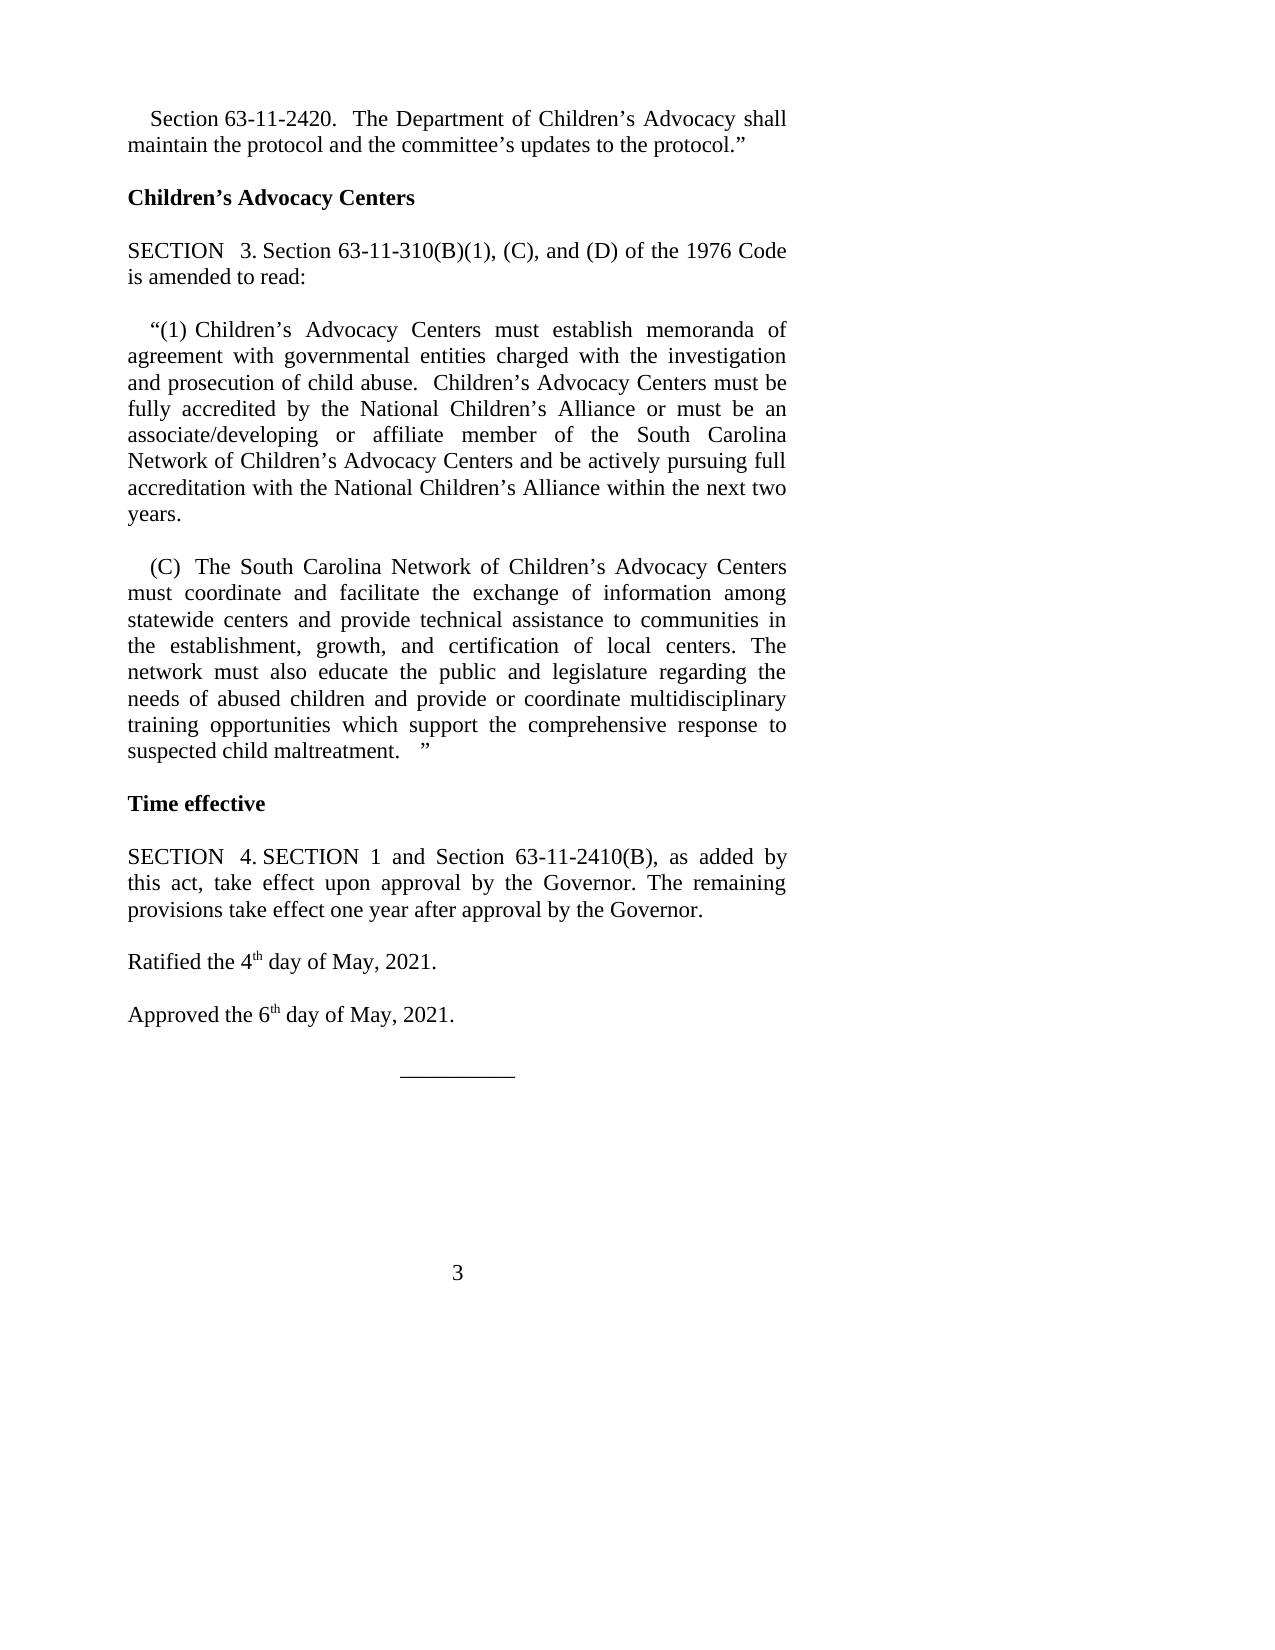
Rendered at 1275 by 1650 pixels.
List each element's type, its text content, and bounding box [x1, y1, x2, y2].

text __________ [127, 1054, 787, 1080]
text (C) The South Carolina Network of Children’s Advocacy Centers must coordinate and facilitate the exchange of information among statewide centers and provide technical assistance to communities in the establishment, growth, and certification of local centers. The network must also educate the public and legislature regarding the needs of abused children and provide or coordinate multidisciplinary training opportunities which support the comprehensive response to suspected child maltreatment. ” [127, 553, 787, 764]
text “(1) Children’s Advocacy Centers must establish memoranda of agreement with governmental entities charged with the investigation and prosecution of child abuse. Children’s Advocacy Centers must be fully accredited by the National Children’s Alliance or must be an associate/developing or affiliate member of the South Carolina Network of Children’s Advocacy Centers and be actively pursuing full accreditation with the National Children’s Alliance within the next two years. [127, 316, 787, 527]
text Time effective [127, 790, 787, 817]
text SECTION 4. SECTION 1 and Section 63-11-2410(B), as added by this act, take effect upon approval by the Governor. The remaining provisions take effect one year after approval by the Governor. [127, 843, 787, 922]
text Section 63-11-2420. The Department of Children’s Advocacy shall maintain the protocol and the committee’s updates to the protocol.” [127, 105, 787, 158]
text SECTION 3. Section 63-11-310(B)(1), (C), and (D) of the 1976 Code is amended to read: [127, 237, 787, 289]
text Children’s Advocacy Centers [127, 184, 787, 210]
text Approved the 6th day of May, 2021. [127, 1001, 787, 1027]
text Ratified the 4th day of May, 2021. [127, 948, 787, 975]
